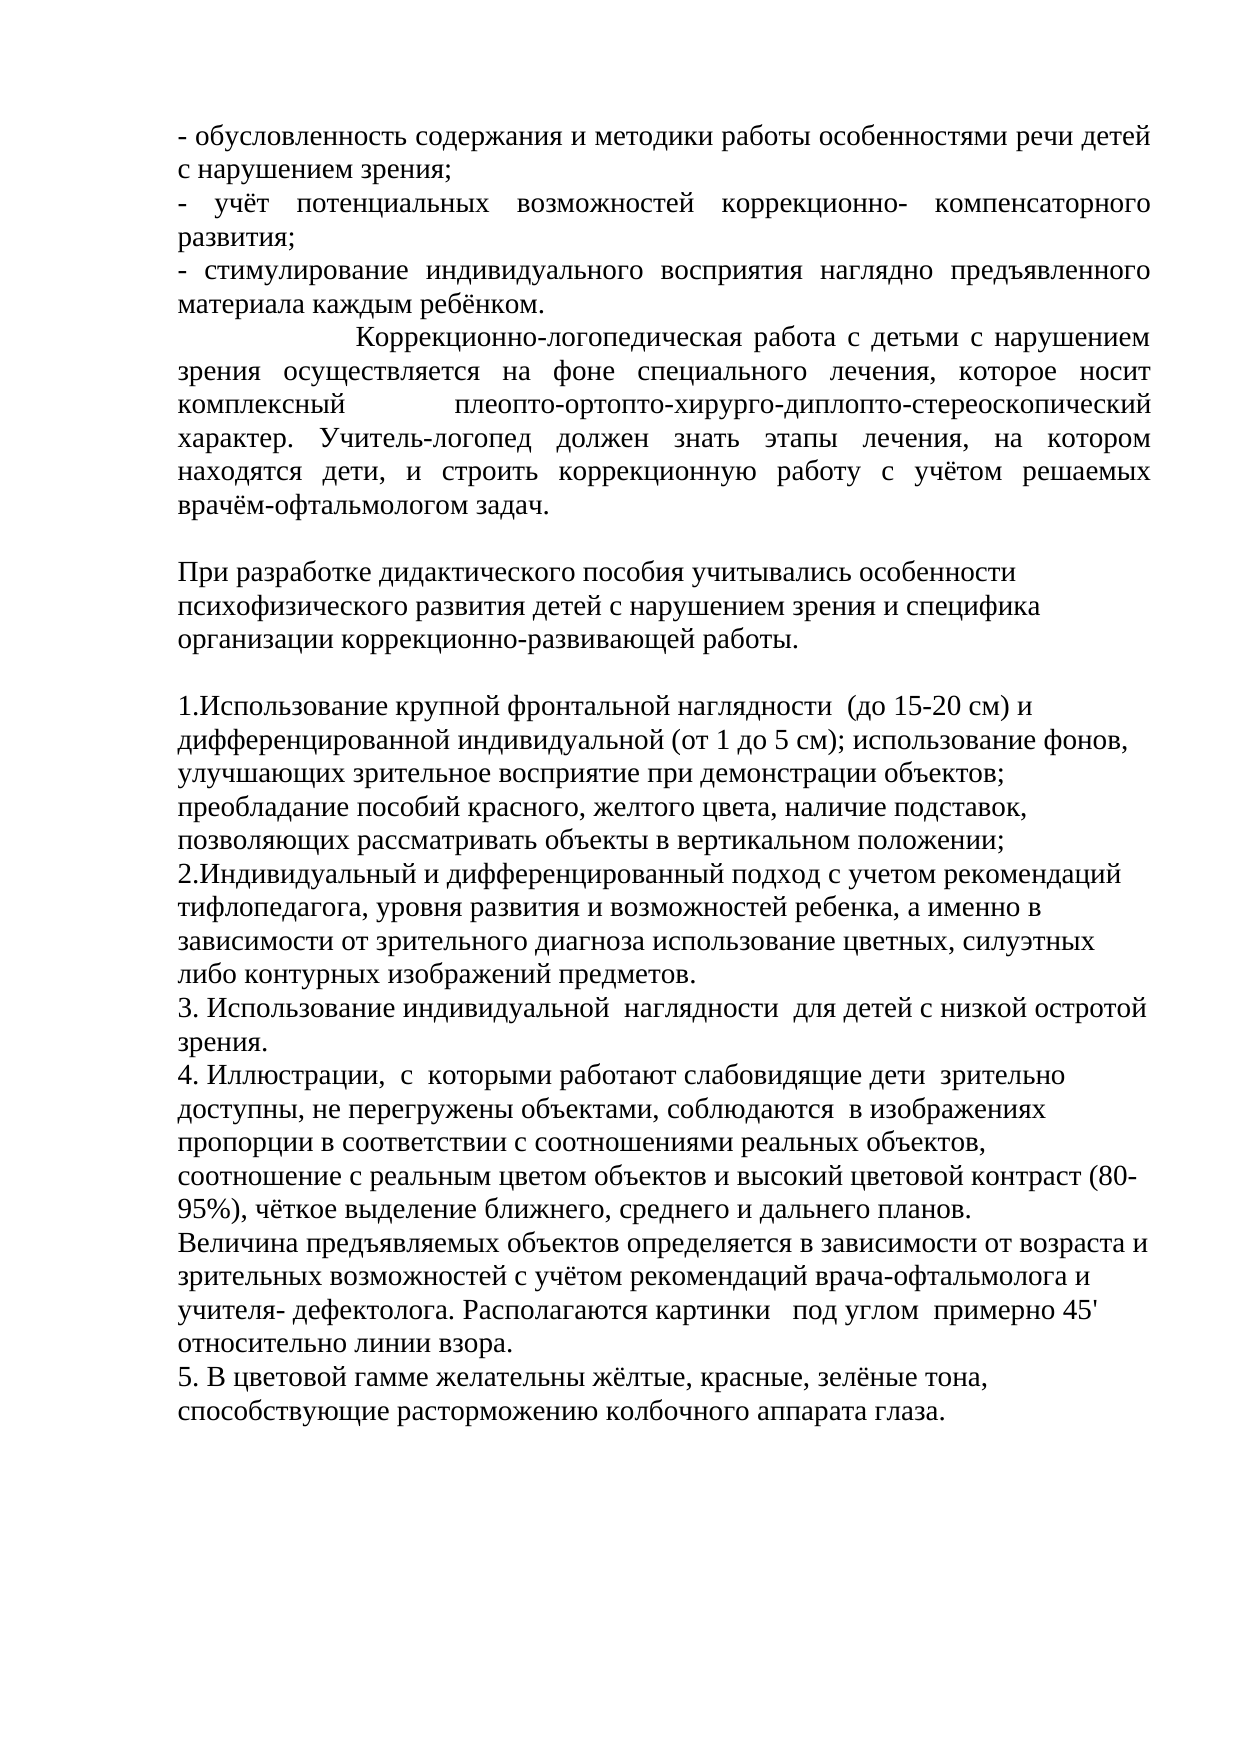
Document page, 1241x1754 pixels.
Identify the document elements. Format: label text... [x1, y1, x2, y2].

text 5. В цветовой гамме желательны жёлтые, красные, зелёные тона, способствующие расторможению колбочного аппарата глаза. [177, 1359, 1152, 1426]
text - учёт потенциальных возможностей коррекционно- компенсаторного развития; [177, 185, 1152, 252]
text 2.Индивидуальный и дифференцированный подход с учетом рекомендаций тифлопедагога, уровня развития и возможностей ребенка, а именно в зависимости от зрительного диагноза использование цветных, силуэтных либо контурных изображений предметов. [177, 856, 1152, 990]
text При разработке дидактического пособия учитывались особенности психофизического развития детей с нарушением зрения и специфика организации коррекционно-развивающей работы. [177, 554, 1152, 655]
text Величина предъявляемых объектов определяется в зависимости от возраста и зрительных возможностей с учётом рекомендаций врача-офтальмолога и учителя- дефектолога. Располагаются картинки под углом примерно 45' относительно линии взора. [177, 1225, 1152, 1359]
text 3. Использование индивидуальной наглядности для детей с низкой остротой зрения. [177, 990, 1152, 1057]
text 1.Использование крупной фронтальной наглядности (до 15-20 см) и дифференцированной индивидуальной (от 1 до 5 см); использование фонов, улучшающих зрительное восприятие при демонстрации объектов; преобладание пособий красного, желтого цвета, наличие подставок, позволяющих рассматривать объекты в вертикальном положении; [177, 688, 1152, 856]
text - стимулирование индивидуального восприятия наглядно предъявленного материала каждым ребёнком. [177, 252, 1152, 319]
text Коррекционно-логопедическая работа с детьми с нарушением зрения осуществляется на фоне специального лечения, которое носит комплексный плеопто-ортопто-хирурго-диплопто-стереоскопический характер. Учитель-логопед должен знать этапы лечения, на котором находятся дети, и строить коррекционную работу с учётом решаемых врачём-офтальмологом задач. [177, 319, 1152, 521]
text 4. Иллюстрации, с которыми работают слабовидящие дети зрительно доступны, не перегружены объектами, соблюдаются в изображениях пропорции в соответствии с соотношениями реальных объектов, соотношение с реальным цветом объектов и высокий цветовой контраст (80-95%), чёткое выделение ближнего, среднего и дальнего планов. [177, 1057, 1152, 1225]
text - обусловленность содержания и методики работы особенностями речи детей с нарушением зрения; [177, 118, 1152, 185]
